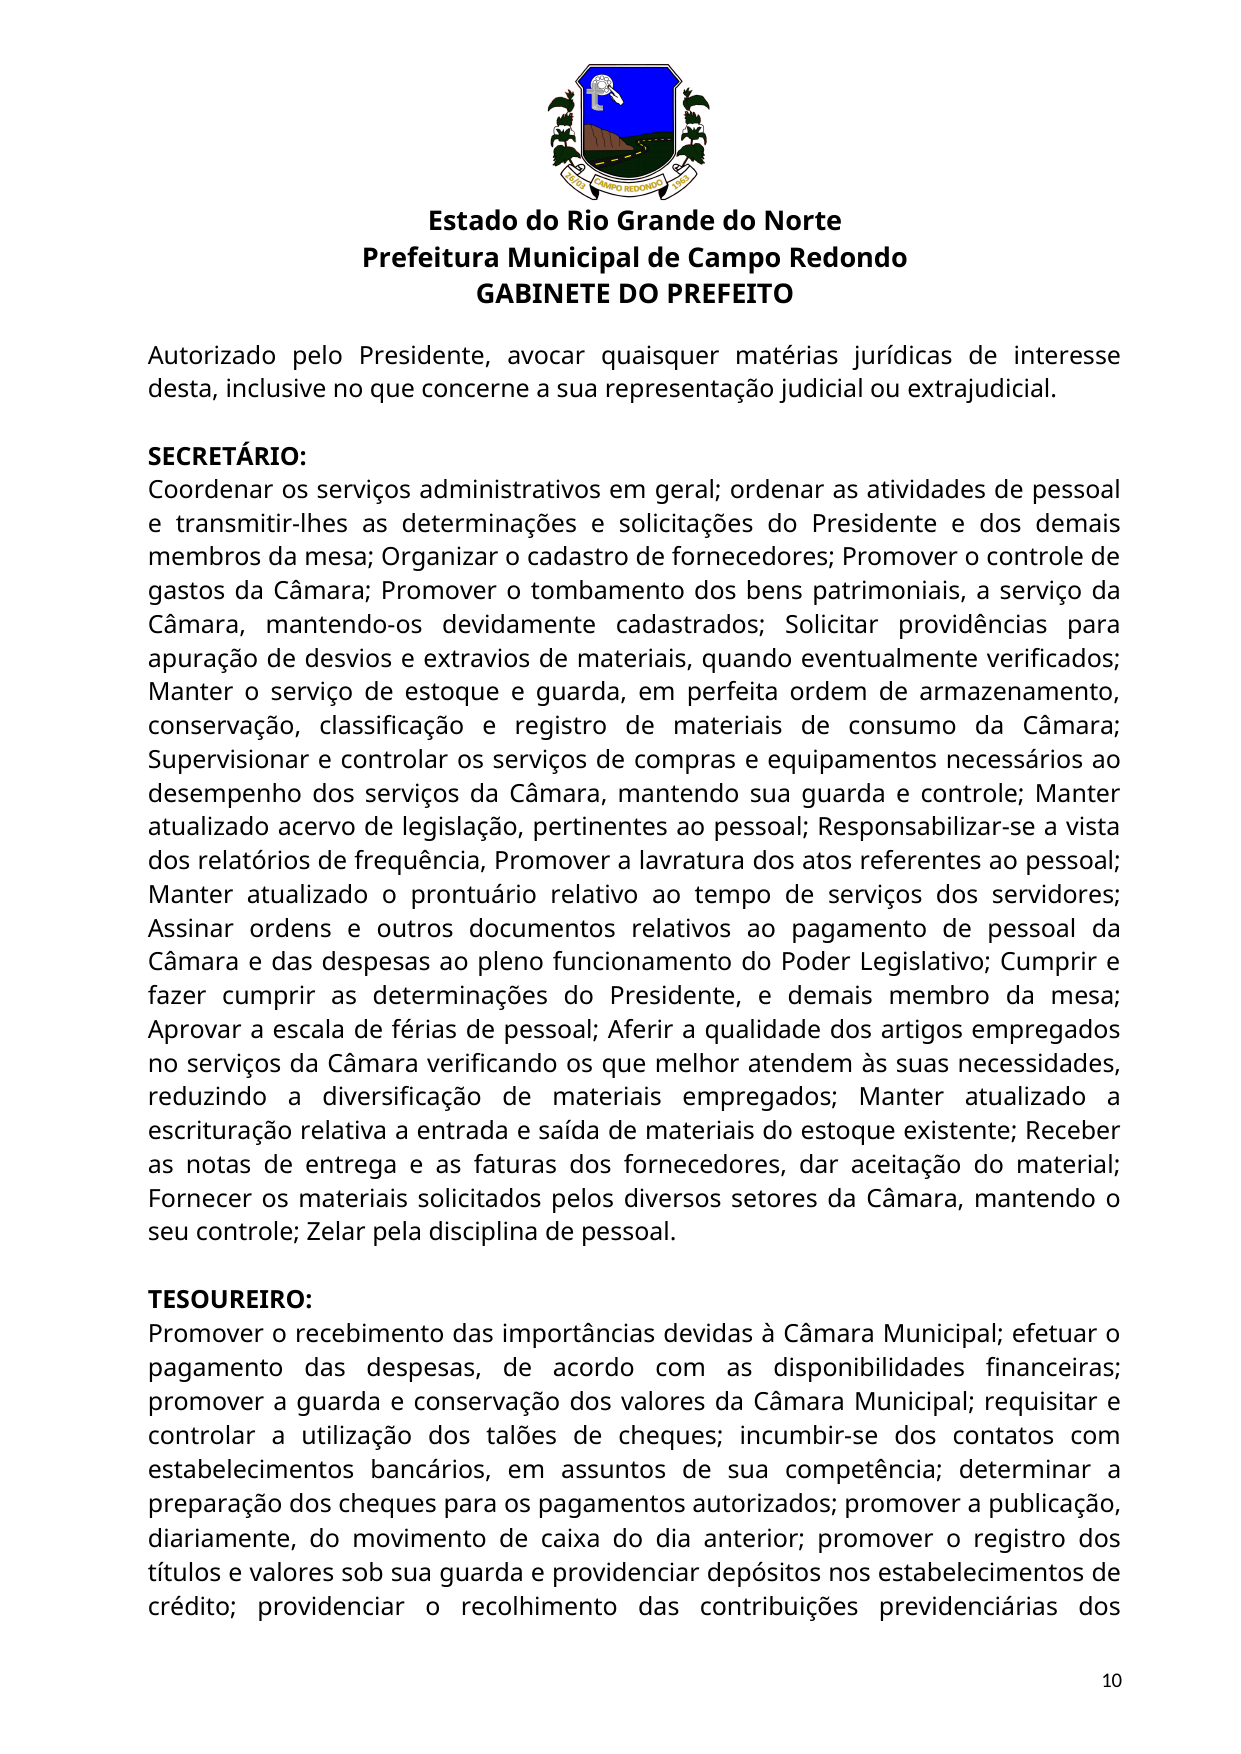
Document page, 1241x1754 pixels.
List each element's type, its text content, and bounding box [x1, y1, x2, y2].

text TESOUREIRO: [148, 1282, 1122, 1316]
picture [544, 59, 720, 202]
text SECRETÁRIO: [148, 438, 1122, 472]
text Coordenar os serviços administrativos em geral; ordenar as atividades de pessoal e transmitir-lhes as determinações e solicitações do Presidente e dos demais membros da mesa; Organizar o cadastro de fornecedores; Promover o controle de gastos da Câmara; Promover o tombamento dos bens patrimoniais, a serviço da Câmara, mantendo-os devidamente cadastrados; Solicitar providências para apuração de desvios e extravios de materiais, quando eventualmente verificados; Manter o serviço de estoque e guarda, em perfeita ordem de armazenamento, conservação, classificação e registro de materiais de consumo da Câmara; Supervisionar e controlar os serviços de compras e equipamentos necessários ao desempenho dos serviços da Câmara, mantendo sua guarda e controle; Manter atualizado acervo de legislação, pertinentes ao pessoal; Responsabilizar-se a vista dos relatórios de frequência, Promover a lavratura dos atos referentes ao pessoal; Manter atualizado o prontuário relativo ao tempo de serviços dos servidores; Assinar ordens e outros documentos relativos ao pagamento de pessoal da Câmara e das despesas ao pleno funcionamento do Poder Legislativo; Cumprir e fazer cumprir as determinações do Presidente, e demais membro da mesa; Aprovar a escala de férias de pessoal; Aferir a qualidade dos artigos empregados no serviços da Câmara verificando os que melhor atendem às suas necessidades, reduzindo a diversificação de materiais empregados; Manter atualizado a escrituração relativa a entrada e saída de materiais do estoque existente; Receber as notas de entrega e as faturas dos fornecedores, dar aceitação do material; Fornecer os materiais solicitados pelos diversos setores da Câmara, mantendo o seu controle; Zelar pela disciplina de pessoal. [148, 472, 1122, 1248]
